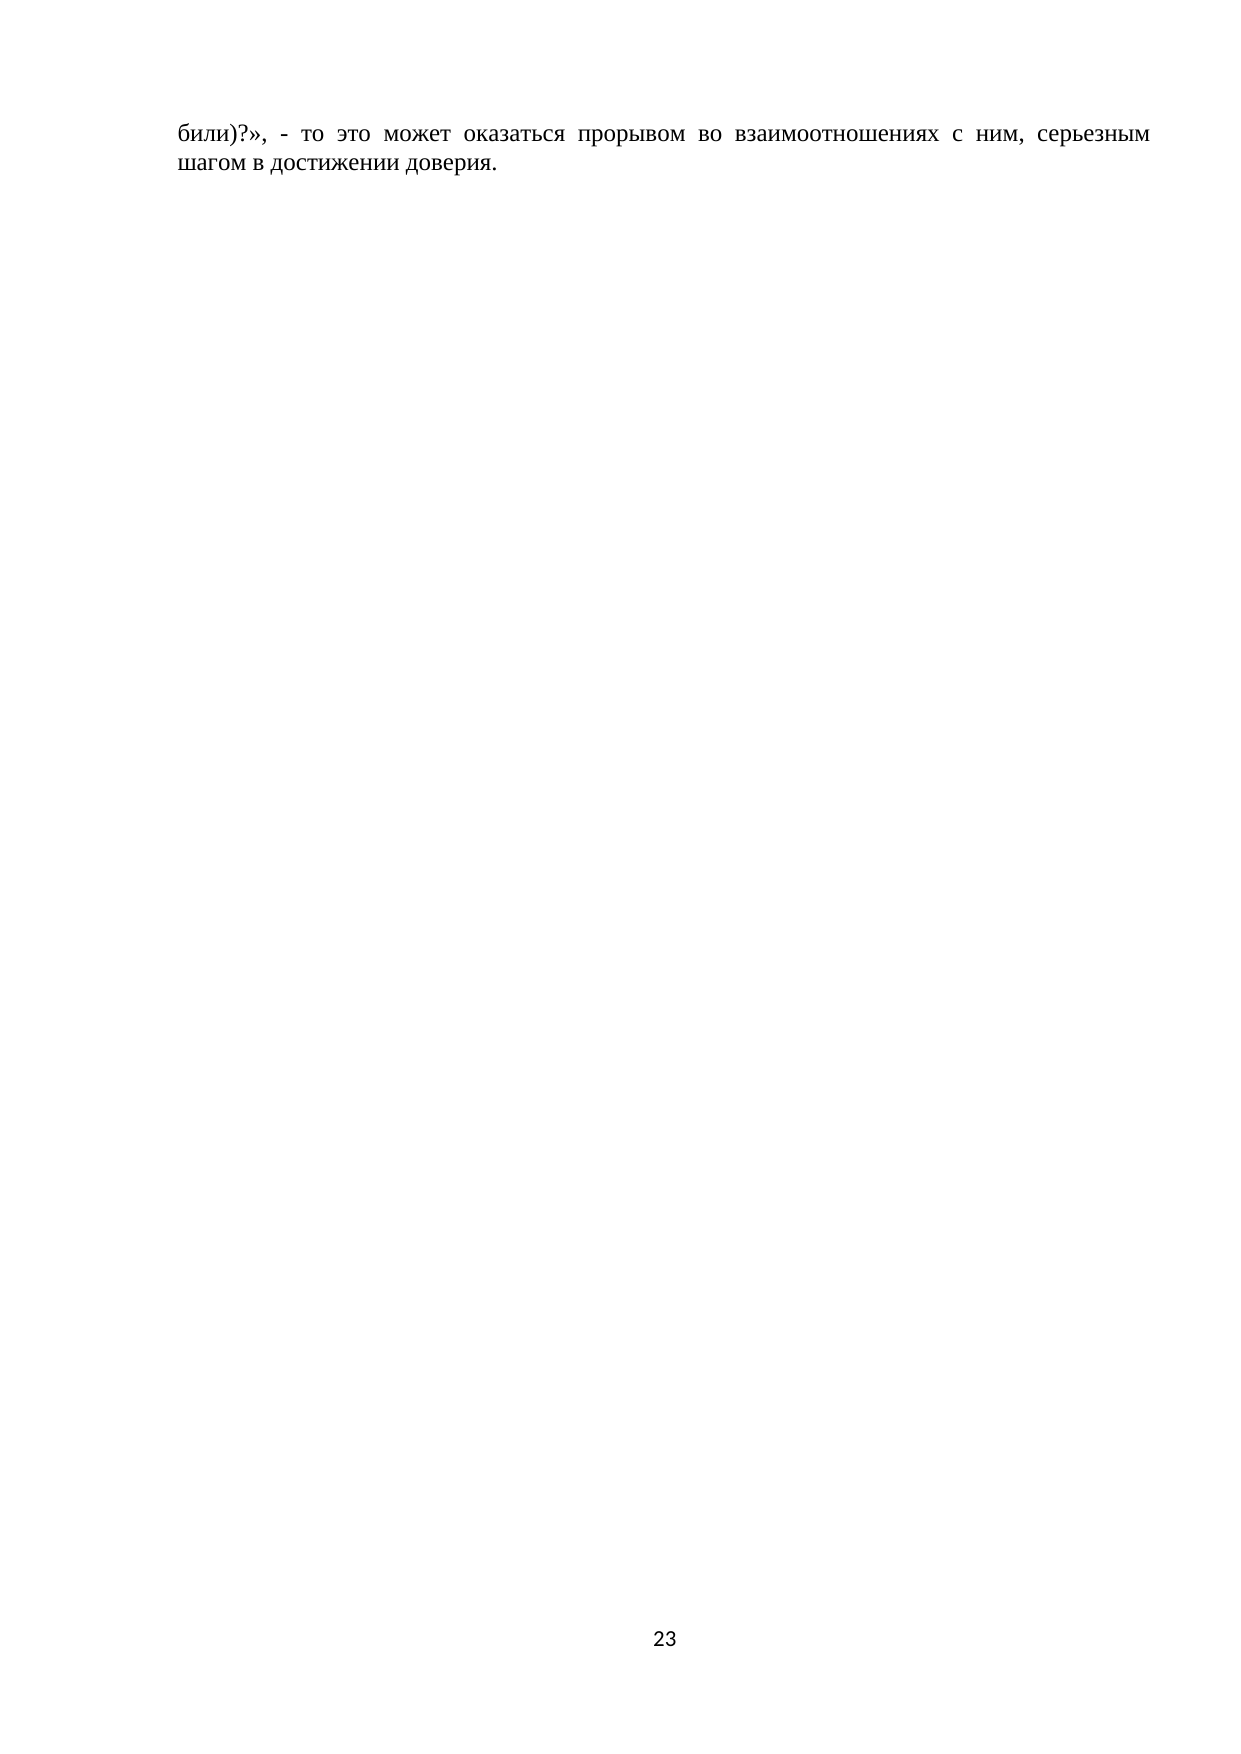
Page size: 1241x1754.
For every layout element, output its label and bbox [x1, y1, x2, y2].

text [177, 118, 1152, 176]
